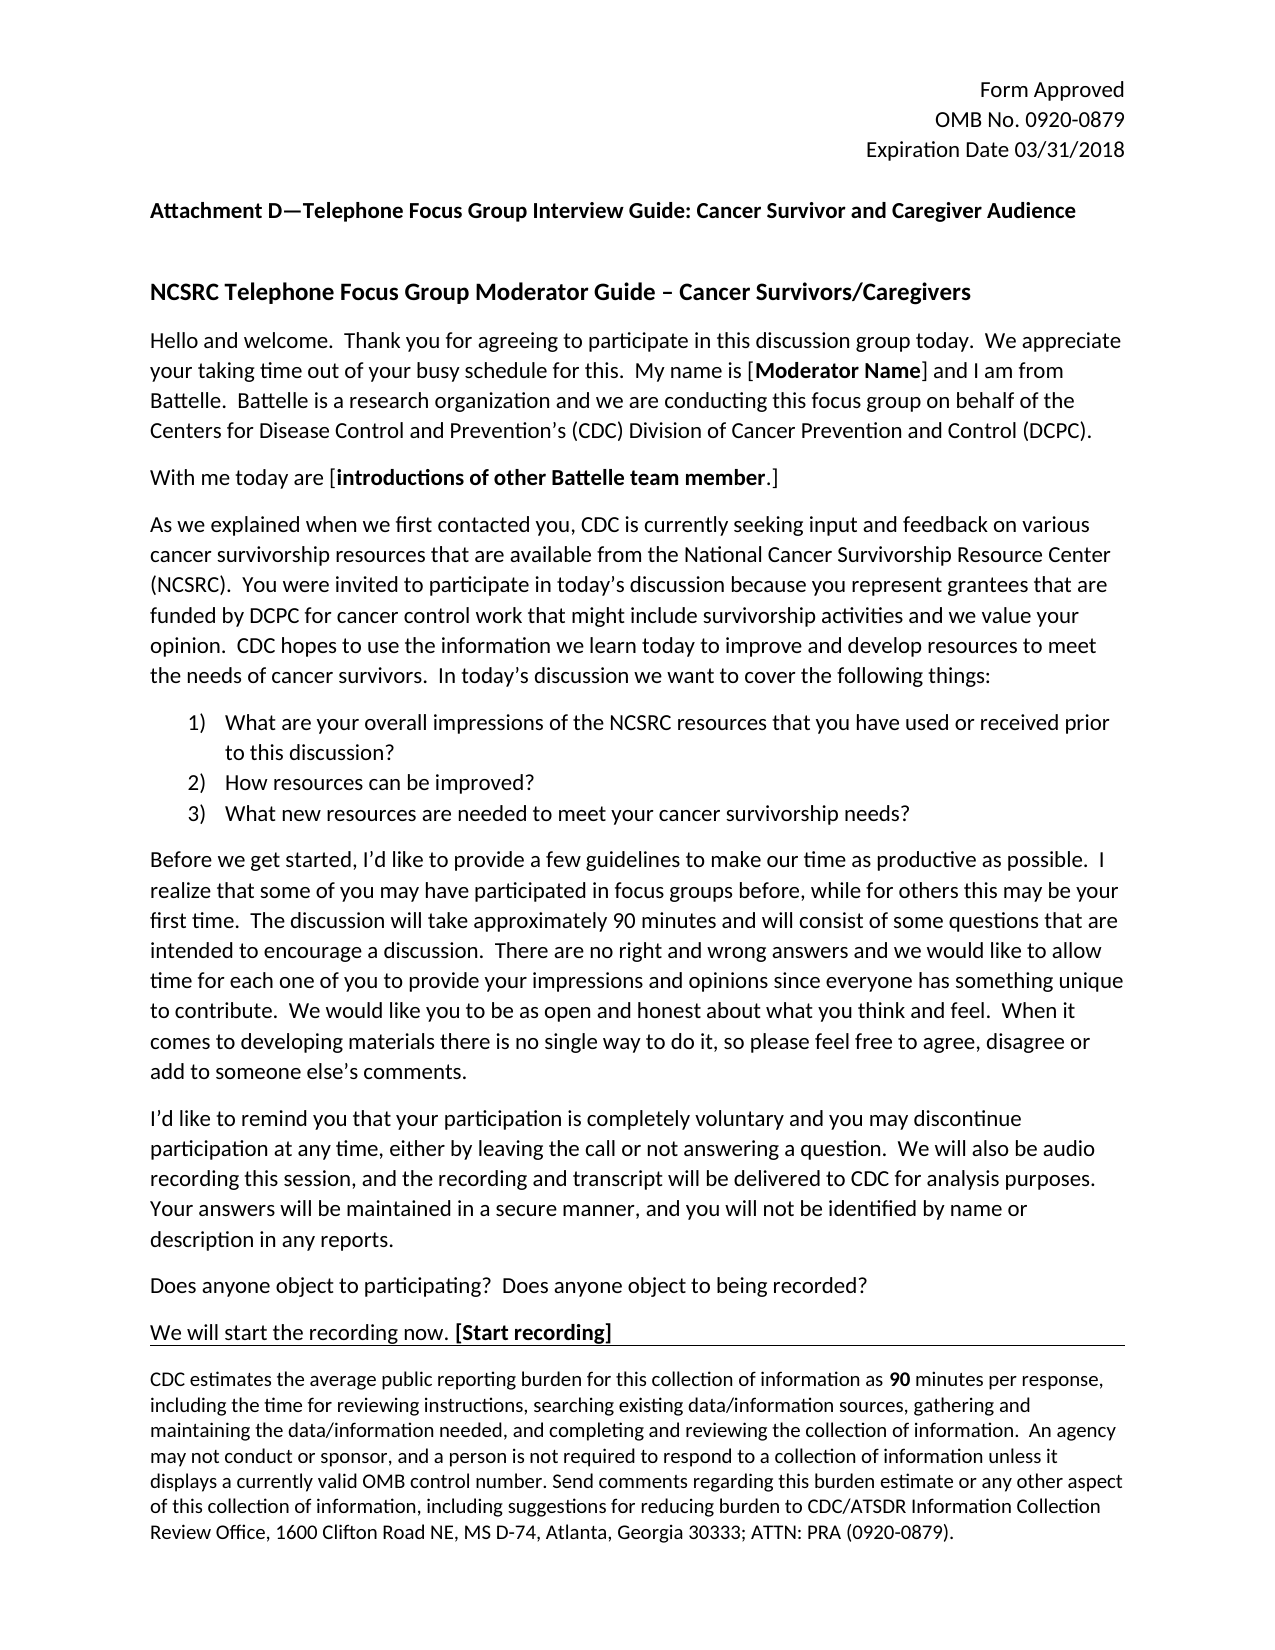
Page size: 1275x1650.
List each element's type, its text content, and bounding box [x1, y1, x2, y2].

text As we explained when we first contacted you, CDC is currently seeking input and feedback on various cancer survivorship resources that are available from the National Cancer Survivorship Resource Center (NCSRC). You were invited to participate in today’s discussion because you represent grantees that are funded by DCPC for cancer control work that might include survivorship activities and we value your opinion. CDC hopes to use the information we learn today to improve and develop resources to meet the needs of cancer survivors. In today’s discussion we want to cover the following things: [150, 510, 1125, 689]
text Hello and welcome. Thank you for agreeing to participate in this discussion group today. We appreciate your taking time out of your busy schedule for this. My name is [Moderator Name] and I am from Battelle. Battelle is a research organization and we are conducting this focus group on behalf of the Centers for Disease Control and Prevention’s (CDC) Division of Cancer Prevention and Control (DCPC). [150, 326, 1125, 444]
text I’d like to remind you that your participation is completely voluntary and you may discontinue participation at any time, either by leaving the call or not answering a question. We will also be audio recording this session, and the recording and transcript will be delivered to CDC for analysis purposes. Your answers will be maintained in a secure manner, and you will not be identified by name or description in any reports. [150, 1104, 1125, 1253]
text We will start the recording now. [Start recording] [150, 1318, 1125, 1345]
text Attachment D—Telephone Focus Group Interview Guide: Cancer Survivor and Caregiver Audience [150, 196, 1125, 224]
text Does anyone object to participating? Does anyone object to being recorded? [150, 1272, 1125, 1299]
text With me today are [introductions of other Battelle team member.] [150, 463, 1125, 491]
text Before we get started, I’d like to provide a few guidelines to make our time as productive as possible. I realize that some of you may have participated in focus groups before, while for others this may be your first time. The discussion will take approximately 90 minutes and will consist of some questions that are intended to encourage a discussion. There are no right and wrong answers and we would like to allow time for each one of you to provide your impressions and opinions since everyone has something unique to contribute. We would like you to be as open and honest about what you think and feel. When it comes to developing materials there is no single way to do it, so please feel free to agree, disagree or add to someone else’s comments. [150, 846, 1125, 1085]
list What are your overall impressions of the NCSRC resources that you have used or received prior to this discussion? [187, 708, 1125, 766]
text NCSRC Telephone Focus Group Moderator Guide – Cancer Survivors/Caregivers [150, 276, 1125, 307]
list What new resources are needed to meet your cancer survivorship needs? [187, 799, 1125, 827]
list How resources can be improved? [187, 768, 1125, 796]
